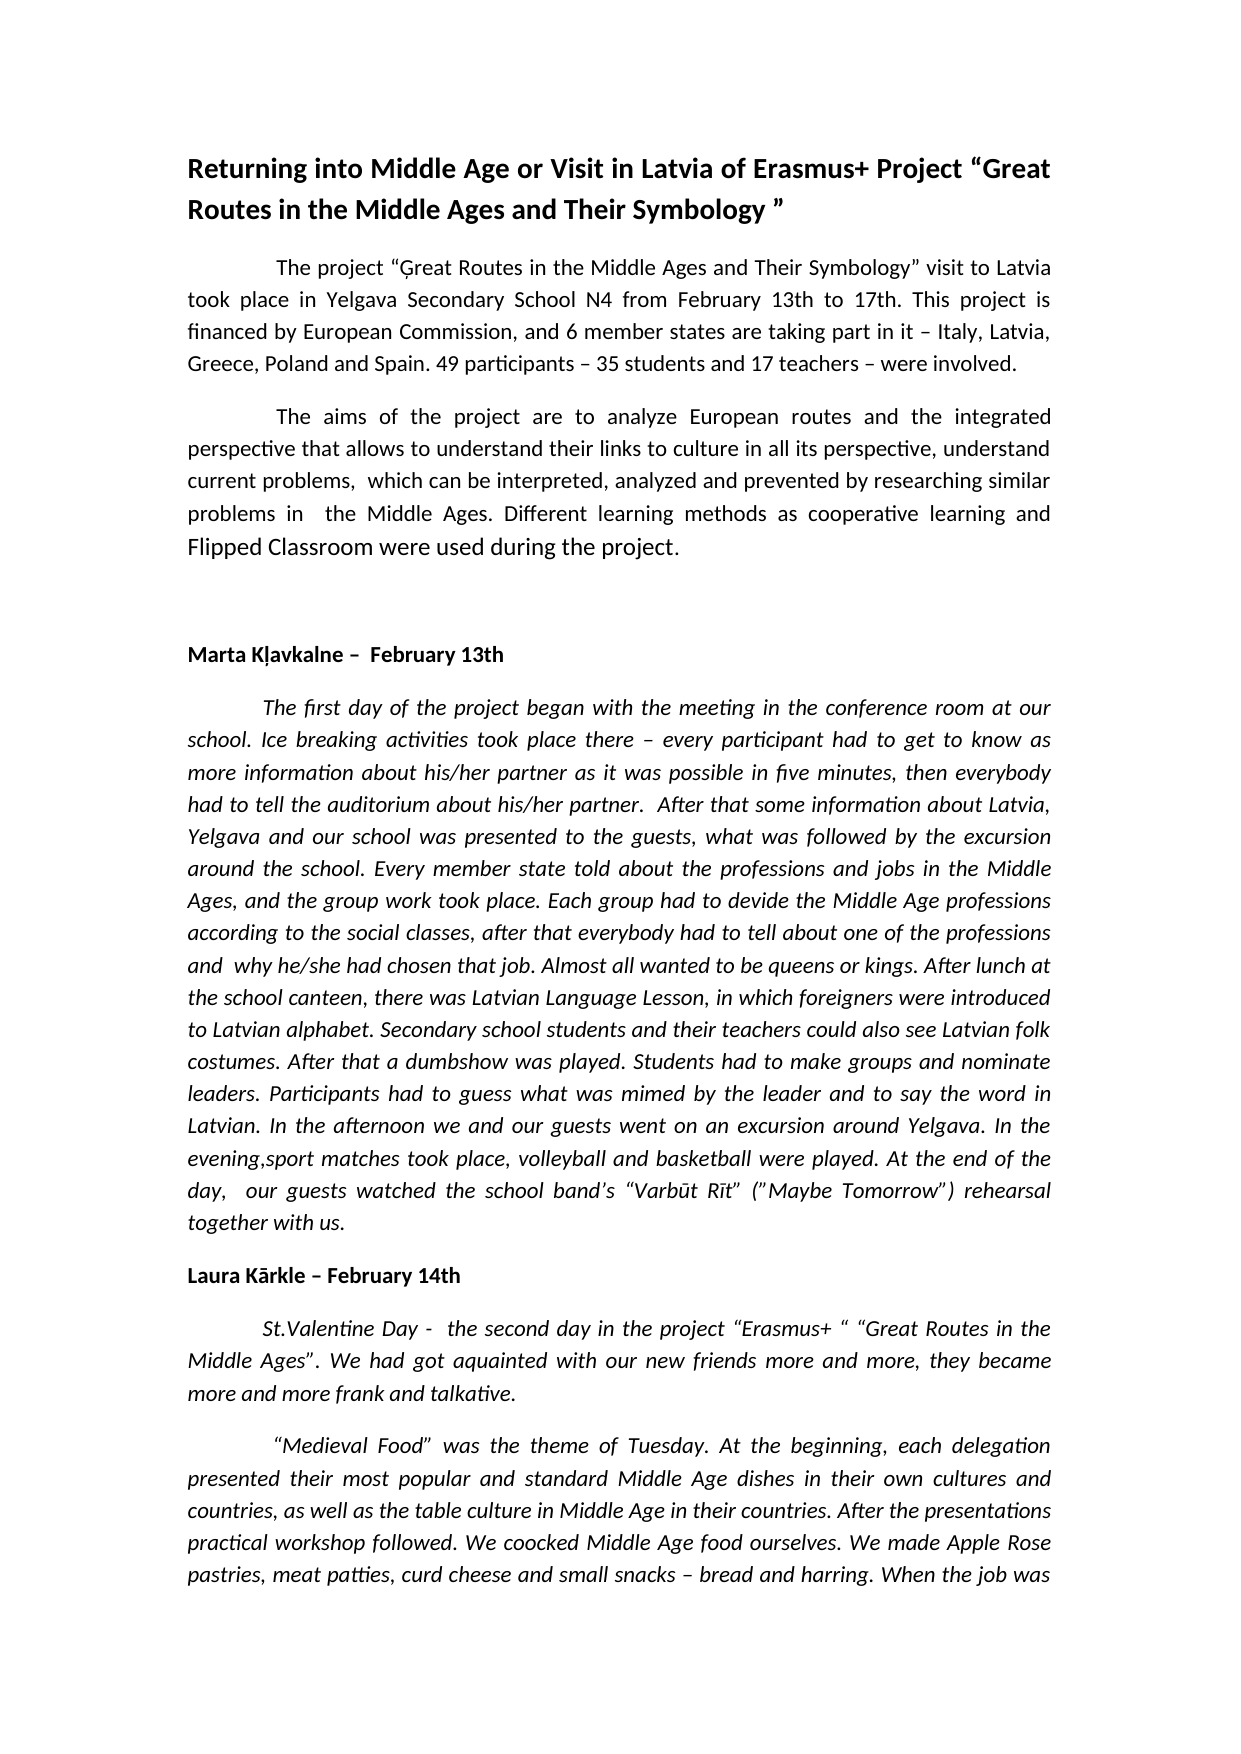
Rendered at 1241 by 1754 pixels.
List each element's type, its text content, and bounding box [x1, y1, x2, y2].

text St.Valentine Day - the second day in the project “Erasmus+ “ “Great Routes in the Middle Ages”. We had got aquainted with our new friends more and more, they became more and more frank and talkative. [187, 1314, 1053, 1407]
text The first day of the project began with the meeting in the conference room at our school. Ice breaking activities took place there – every participant had to get to know as more information about his/her partner as it was possible in five minutes, then everybody had to tell the auditorium about his/her partner. After that some information about Latvia, Yelgava and our school was presented to the guests, what was followed by the excursion around the school. Every member state told about the professions and jobs in the Middle Ages, and the group work took place. Each group had to devide the Middle Age professions according to the social classes, after that everybody had to tell about one of the professions and why he/she had chosen that job. Almost all wanted to be queens or kings. After lunch at the school canteen, there was Latvian Language Lesson, in which foreigners were introduced to Latvian alphabet. Secondary school students and their teachers could also see Latvian folk costumes. After that a dumbshow was played. Students had to make groups and nominate leaders. Participants had to guess what was mimed by the leader and to say the word in Latvian. In the afternoon we and our guests went on an excursion around Yelgava. In the evening,sport matches took place, volleyball and basketball were played. At the end of the day, our guests watched the school band’s “Varbūt Rīt” (”Maybe Tomorrow”) rehearsal together with us. [187, 693, 1053, 1236]
text Marta Kļavkalne – February 13th [187, 640, 1053, 668]
text Returning into Middle Age or Visit in Latvia of Erasmus+ Project “Great Routes in the Middle Ages and Their Symbology ” [187, 150, 1053, 227]
text Laura Kārkle – February 14th [187, 1261, 1053, 1289]
text The aims of the project are to analyze European routes and the integrated perspective that allows to understand their links to culture in all its perspective, understand current problems, which can be interpreted, analyzed and prevented by researching similar problems in the Middle Ages. Different learning methods as cooperative learning and Flipped Classroom were used during the project. [187, 402, 1053, 562]
text The project “Ģreat Routes in the Middle Ages and Their Symbology” visit to Latvia took place in Yelgava Secondary School N4 from February 13th to 17th. This project is financed by European Commission, and 6 member states are taking part in it – Italy, Latvia, Greece, Poland and Spain. 49 participants – 35 students and 17 teachers – were involved. [187, 253, 1053, 377]
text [187, 1432, 1053, 1588]
